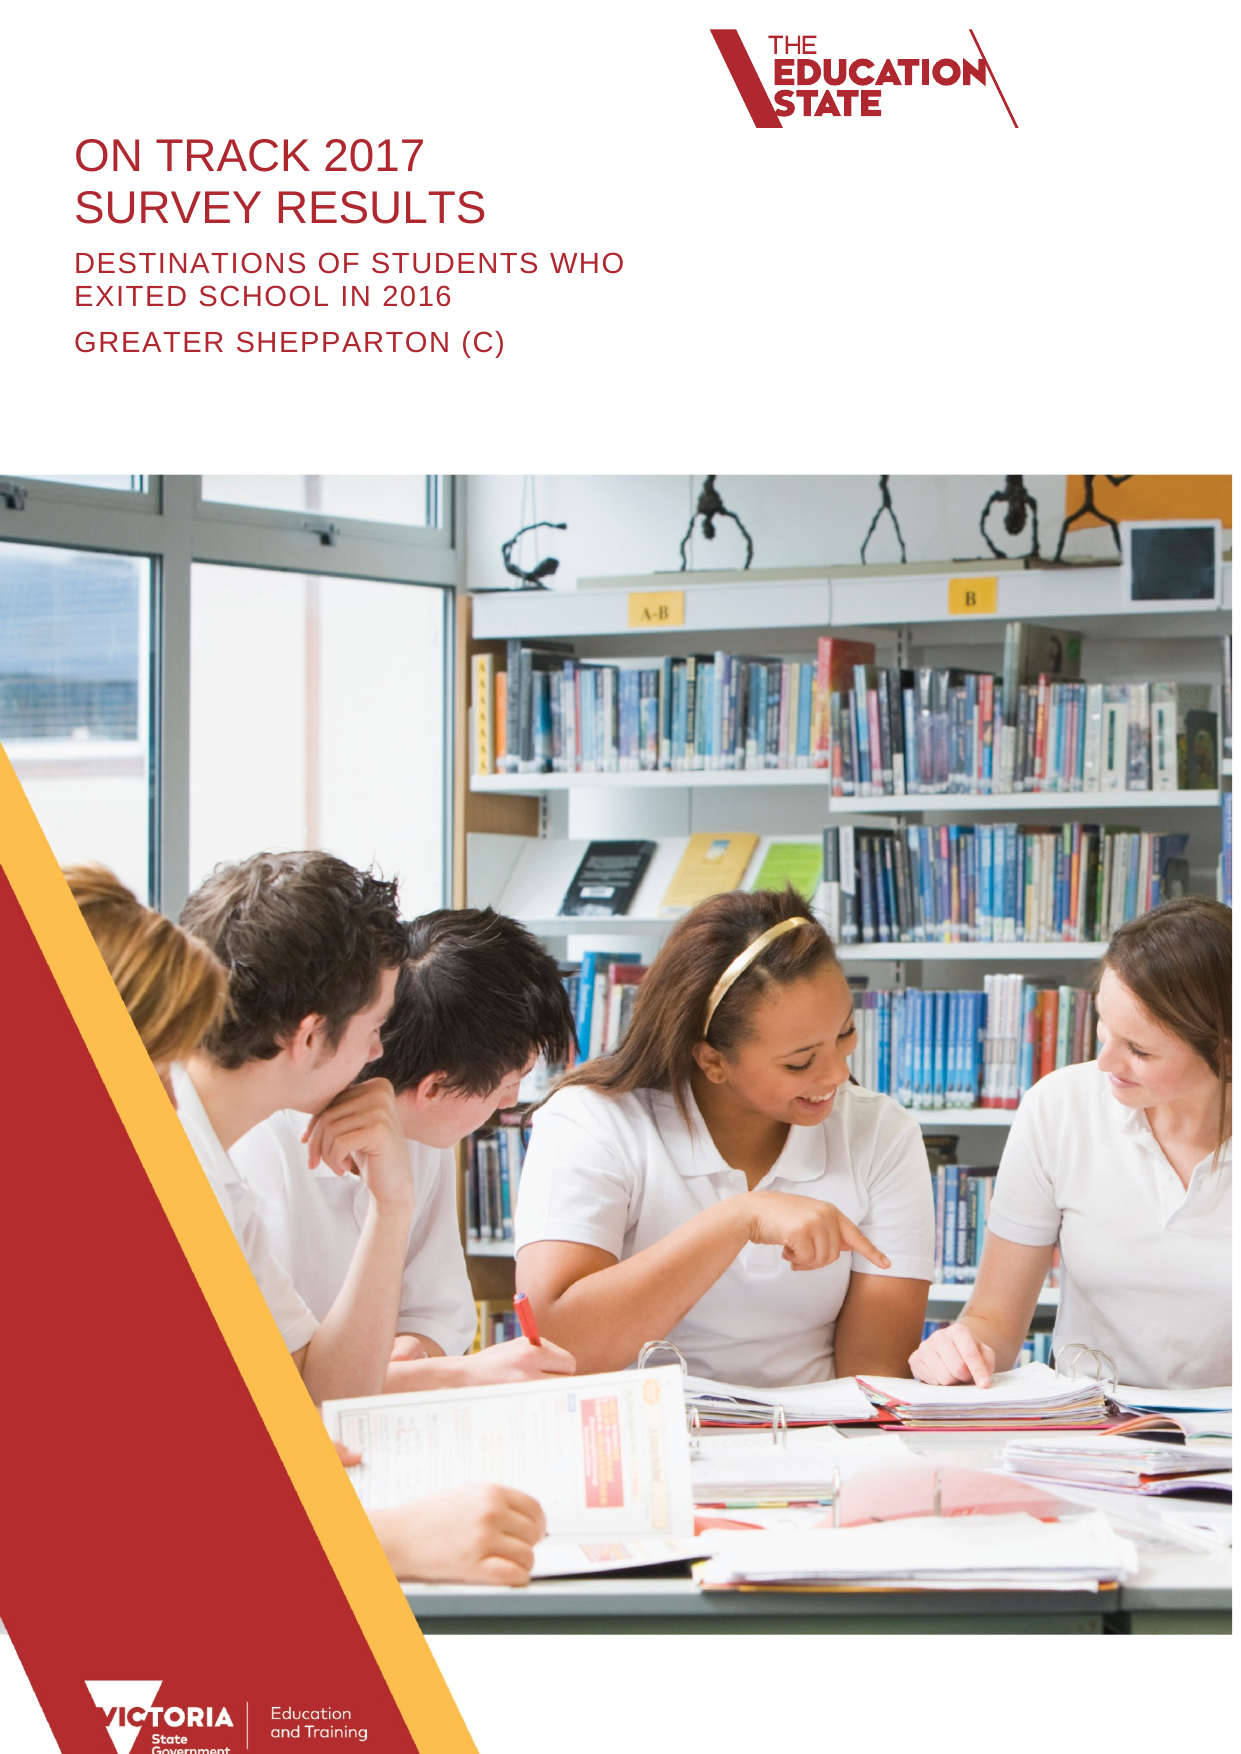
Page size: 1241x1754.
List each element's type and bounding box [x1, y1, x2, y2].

picture [0, 472, 1233, 1754]
